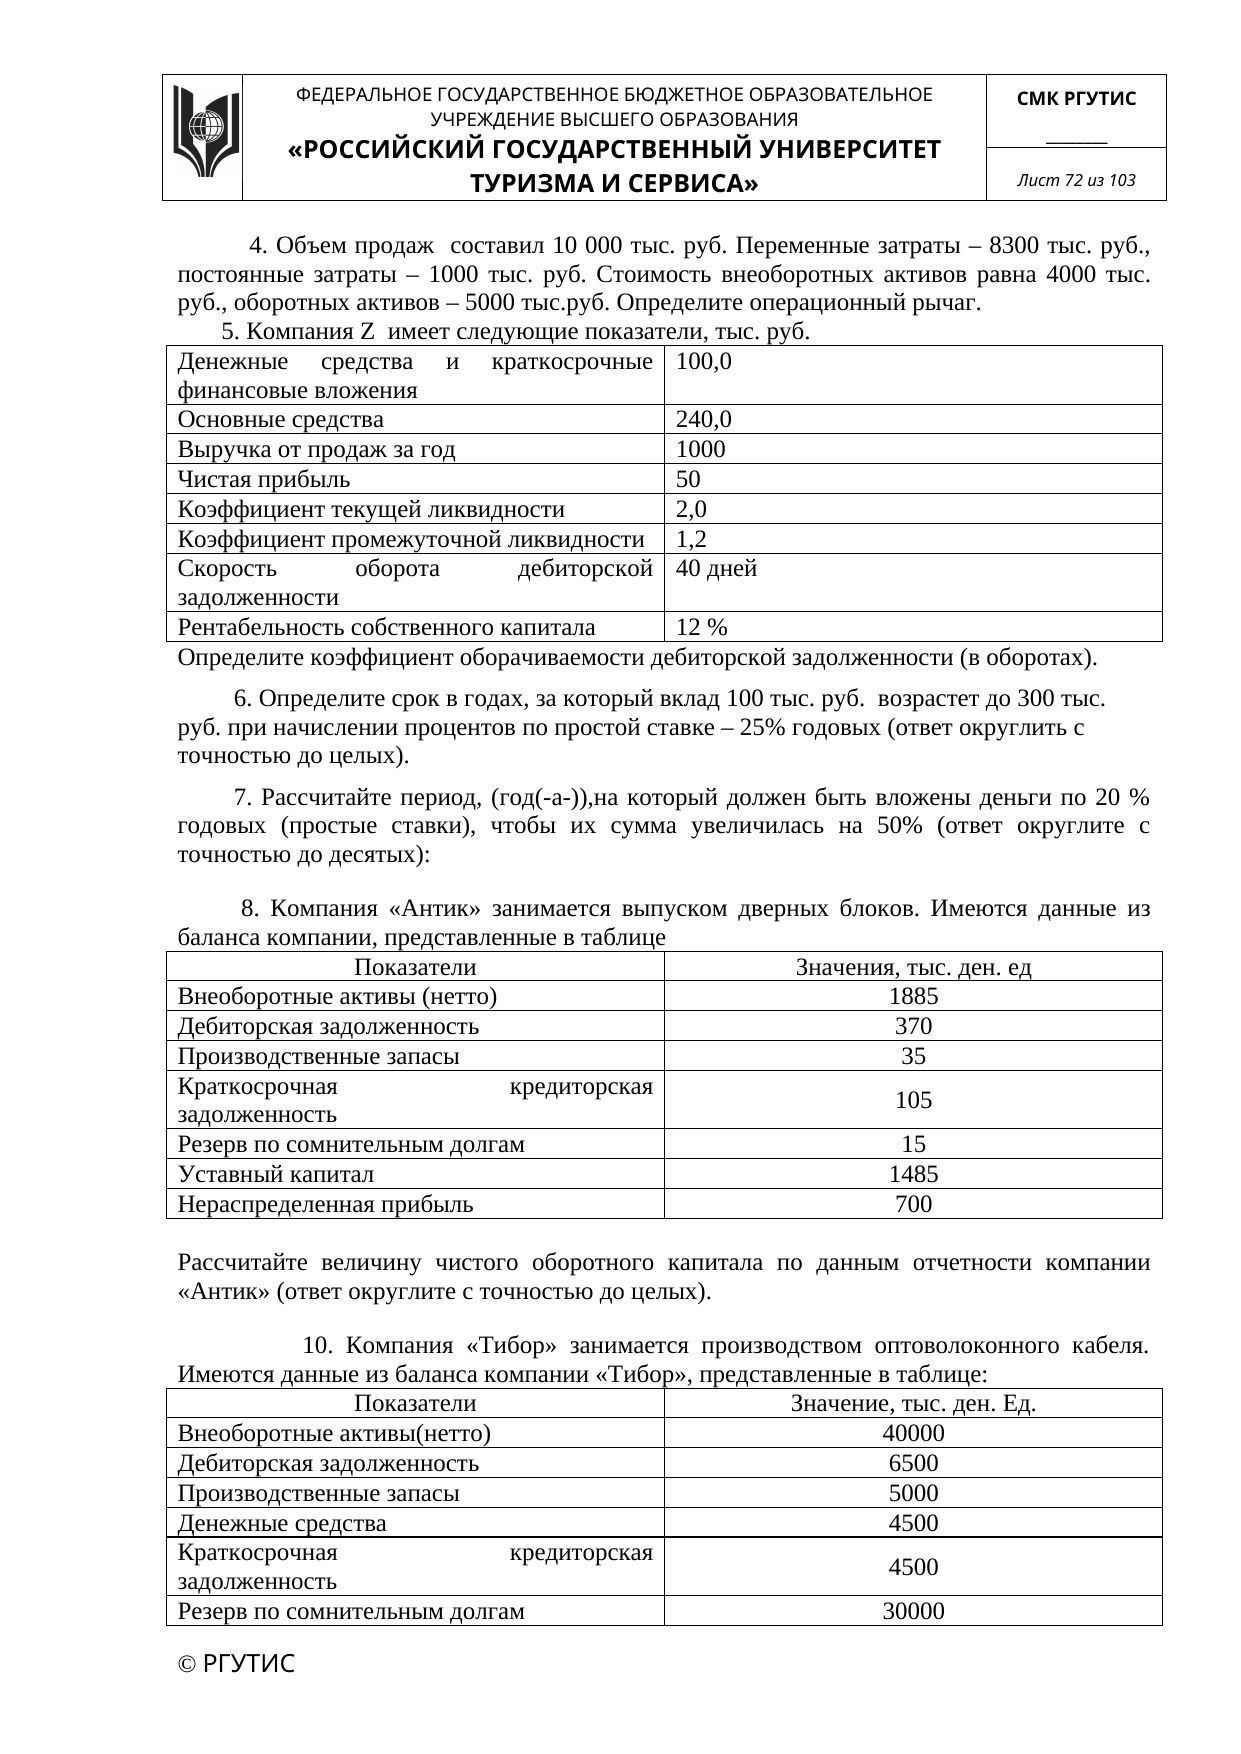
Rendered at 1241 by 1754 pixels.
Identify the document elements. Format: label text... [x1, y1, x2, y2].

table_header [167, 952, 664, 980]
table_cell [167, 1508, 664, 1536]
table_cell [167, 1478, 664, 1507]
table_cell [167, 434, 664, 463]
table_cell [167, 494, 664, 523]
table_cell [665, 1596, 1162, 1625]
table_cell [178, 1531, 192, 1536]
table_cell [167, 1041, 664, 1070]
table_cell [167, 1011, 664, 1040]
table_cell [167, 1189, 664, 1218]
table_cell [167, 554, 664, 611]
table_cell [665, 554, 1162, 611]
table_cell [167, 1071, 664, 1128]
text 10. Компания «Тибор» занимается производством оптоволоконного кабеля. Имеются данные из баланса компании «Тибор», представленные в таблице: [177, 1330, 1152, 1387]
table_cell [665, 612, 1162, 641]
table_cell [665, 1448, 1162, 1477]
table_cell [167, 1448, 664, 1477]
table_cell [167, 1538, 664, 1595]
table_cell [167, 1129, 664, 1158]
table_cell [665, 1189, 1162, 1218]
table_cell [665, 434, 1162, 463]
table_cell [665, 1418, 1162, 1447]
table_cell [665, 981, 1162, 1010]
text 6. Определите срок в годах, за который вклад 100 тыс. руб. возрастет до 300 тыс. руб. при начислении процентов по простой ставке – 25% годовых (ответ округлить с точностью до целых). [177, 683, 1152, 769]
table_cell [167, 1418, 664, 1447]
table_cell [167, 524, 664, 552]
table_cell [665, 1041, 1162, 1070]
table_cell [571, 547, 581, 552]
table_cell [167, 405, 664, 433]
text Рассчитайте величину чистого оборотного капитала по данным отчетности компании «Антик» (ответ округлите с точностью до целых). [177, 1247, 1152, 1305]
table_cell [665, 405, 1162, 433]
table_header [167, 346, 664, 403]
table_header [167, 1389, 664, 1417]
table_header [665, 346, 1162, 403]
text 5. Компания Z имеет следующие показатели, тыс. руб. [177, 316, 1152, 345]
text 7. Рассчитайте период, (год(-а-)),на который должен быть вложены деньги по 20 % годовых (простые ставки), чтобы их сумма увеличилась на 50% (ответ округлите с точностью до десятых): [177, 782, 1152, 868]
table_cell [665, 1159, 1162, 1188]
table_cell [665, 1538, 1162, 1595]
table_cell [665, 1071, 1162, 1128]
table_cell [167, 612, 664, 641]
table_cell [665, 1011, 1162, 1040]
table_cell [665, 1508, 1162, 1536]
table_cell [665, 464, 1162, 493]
text 4. Объем продаж составил 10 000 тыс. руб. Переменные затраты – 8300 тыс. руб., постоянные затраты – 1000 тыс. руб. Стоимость внеоборотных активов равна 4000 тыс. руб., оборотных активов – 5000 тыс.руб. Определите операционный рычаг. [177, 230, 1152, 316]
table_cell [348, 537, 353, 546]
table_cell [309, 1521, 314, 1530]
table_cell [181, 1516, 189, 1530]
text 8. Компания «Антик» занимается выпуском дверных блоков. Имеются данные из баланса компании, представленные в таблице [177, 893, 1152, 951]
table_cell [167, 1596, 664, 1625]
text Определите коэффициент оборачиваемости дебиторской задолженности (в оборотах). [177, 642, 1152, 671]
picture [173, 85, 243, 181]
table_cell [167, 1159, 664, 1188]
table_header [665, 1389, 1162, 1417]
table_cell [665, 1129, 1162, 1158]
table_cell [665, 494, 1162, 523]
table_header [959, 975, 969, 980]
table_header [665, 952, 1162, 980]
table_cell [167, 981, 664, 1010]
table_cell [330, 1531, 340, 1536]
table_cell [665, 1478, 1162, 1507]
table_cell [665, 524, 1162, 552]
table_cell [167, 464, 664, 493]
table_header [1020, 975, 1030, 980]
